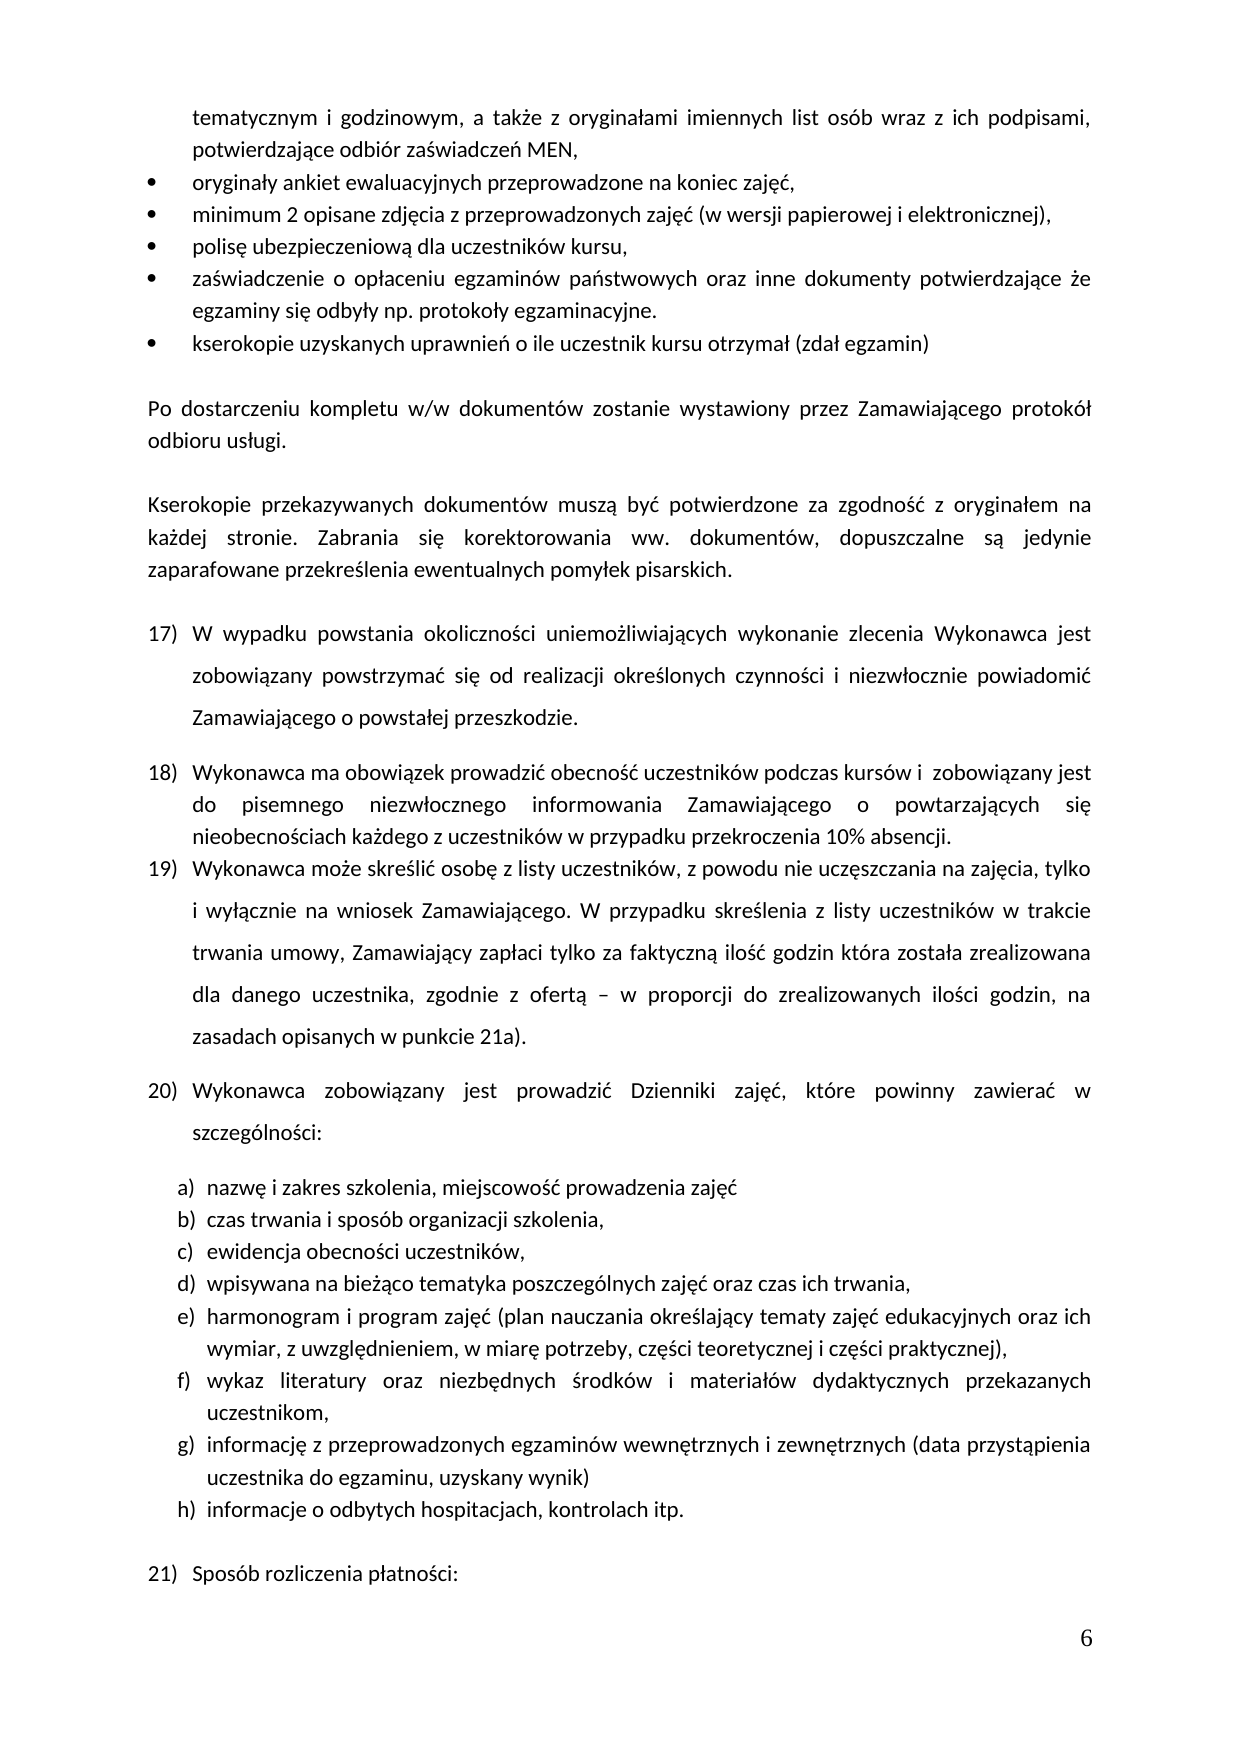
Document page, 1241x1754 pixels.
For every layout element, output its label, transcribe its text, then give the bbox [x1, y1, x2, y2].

list polisę ubezpieczeniową dla uczestników kursu, [148, 232, 1093, 260]
list nazwę i zakres szkolenia, miejscowość prowadzenia zajęć [177, 1173, 1093, 1201]
list Wykonawca może skreślić osobę z listy uczestników, z powodu nie uczęszczania na zajęcia, tylko i wyłącznie na wniosek Zamawiającego. W przypadku skreślenia z listy uczestników w trakcie trwania umowy, Zamawiający zapłaci tylko za faktyczną ilość godzin która została zrealizowana dla danego uczestnika, zgodnie z ofertą – w proporcji do zrealizowanych ilości godzin, na zasadach opisanych w punkcie 21a). [148, 854, 1093, 1050]
list kserokopie uzyskanych uprawnień o ile uczestnik kursu otrzymał (zdał egzamin) [148, 329, 1093, 357]
list zaświadczenie o opłaceniu egzaminów państwowych oraz inne dokumenty potwierdzające że egzaminy się odbyły np. protokoły egzaminacyjne. [148, 264, 1093, 324]
list harmonogram i program zajęć (plan nauczania określający tematy zajęć edukacyjnych oraz ich wymiar, z uwzględnieniem, w miarę potrzeby, części teoretycznej i części praktycznej), [177, 1302, 1093, 1362]
list informację z przeprowadzonych egzaminów wewnętrznych i zewnętrznych (data przystąpienia uczestnika do egzaminu, uzyskany wynik) [177, 1431, 1093, 1491]
list W wypadku powstania okoliczności uniemożliwiających wykonanie zlecenia Wykonawca jest zobowiązany powstrzymać się od realizacji określonych czynności i niezwłocznie powiadomić Zamawiającego o powstałej przeszkodzie. [148, 619, 1093, 731]
list czas trwania i sposób organizacji szkolenia, [177, 1205, 1093, 1233]
text Kserokopie przekazywanych dokumentów muszą być potwierdzone za zgodność z oryginałem na każdej stronie. Zabrania się korektorowania ww. dokumentów, dopuszczalne są jedynie zaparafowane przekreślenia ewentualnych pomyłek pisarskich. [148, 490, 1093, 583]
text Po dostarczeniu kompletu w/w dokumentów zostanie wystawiony przez Zamawiającego protokół odbioru usługi. [148, 394, 1093, 454]
list ewidencja obecności uczestników, [177, 1237, 1093, 1265]
list Sposób rozliczenia płatności: [148, 1559, 1092, 1587]
list informacje o odbytych hospitacjach, kontrolach itp. [177, 1495, 1093, 1523]
list Wykonawca zobowiązany jest prowadzić Dzienniki zajęć, które powinny zawierać w szczególności: [148, 1077, 1093, 1147]
list wpisywana na bieżąco tematyka poszczególnych zajęć oraz czas ich trwania, [177, 1269, 1093, 1298]
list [148, 103, 1093, 164]
list minimum 2 opisane zdjęcia z przeprowadzonych zajęć (w wersji papierowej i elektronicznej), [148, 200, 1093, 228]
list Wykonawca ma obowiązek prowadzić obecność uczestników podczas kursów i zobowiązany jest do pisemnego niezwłocznego informowania Zamawiającego o powtarzających się nieobecnościach każdego z uczestników w przypadku przekroczenia 10% absencji. [148, 758, 1093, 850]
list wykaz literatury oraz niezbędnych środków i materiałów dydaktycznych przekazanych uczestnikom, [177, 1366, 1093, 1426]
list oryginały ankiet ewaluacyjnych przeprowadzone na koniec zajęć, [148, 168, 1093, 196]
